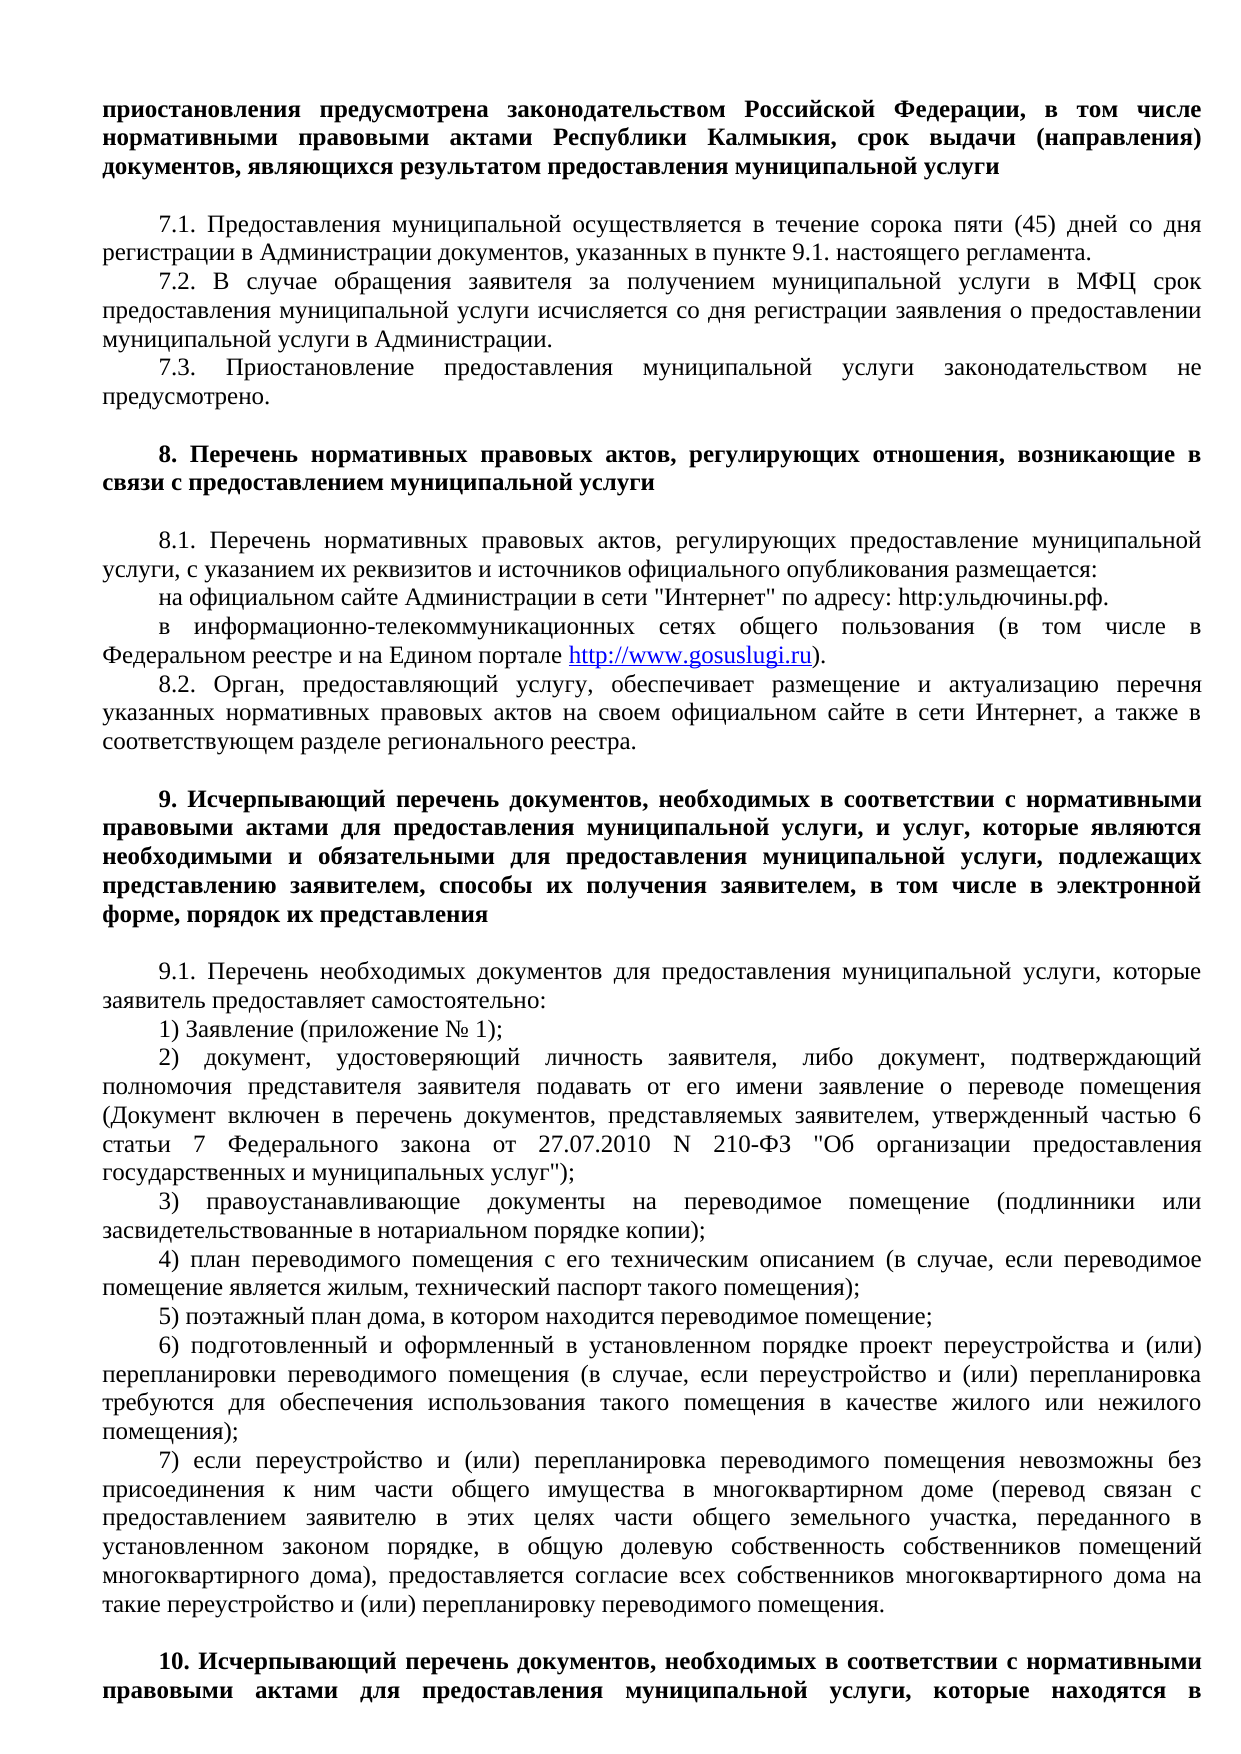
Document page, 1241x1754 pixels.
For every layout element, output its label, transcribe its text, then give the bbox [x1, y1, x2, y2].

text на официальном сайте Администрации в сети "Интернет" по адресу: http:ульдючины.рф. [102, 582, 1203, 611]
text 5) поэтажный план дома, в котором находится переводимое помещение; [102, 1301, 1203, 1330]
text в информационно-телекоммуникационных сетях общего пользования (в том числе в Федеральном реестре и на Едином портале http://www.gosuslugi.ru). [102, 611, 1203, 669]
text 8.2. Орган, предоставляющий услугу, обеспечивает размещение и актуализацию перечня указанных нормативных правовых актов на своем официальном сайте в сети Интернет, а также в соответствующем разделе регионального реестра. [102, 669, 1203, 755]
text 7.2. В случае обращения заявителя за получением муниципальной услуги в МФЦ срок предоставления муниципальной услуги исчисляется со дня регистрации заявления о предоставлении муниципальной услуги в Администрации. [102, 266, 1203, 352]
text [102, 1646, 1203, 1704]
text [102, 94, 1203, 180]
text 2) документ, удостоверяющий личность заявителя, либо документ, подтверждающий полномочия представителя заявителя подавать от его имени заявление о переводе помещения (Документ включен в перечень документов, представляемых заявителем, утвержденный частью 6 статьи 7 Федерального закона от 27.07.2010 N 210-ФЗ "Об организации предоставления государственных и муниципальных услуг"); [102, 1042, 1203, 1186]
text 6) подготовленный и оформленный в установленном порядке проект переустройства и (или) перепланировки переводимого помещения (в случае, если переустройство и (или) перепланировка требуются для обеспечения использования такого помещения в качестве жилого или нежилого помещения); [102, 1330, 1203, 1445]
text 3) правоустанавливающие документы на переводимое помещение (подлинники или засвидетельствованные в нотариальном порядке копии); [102, 1186, 1203, 1244]
text 7) если переустройство и (или) перепланировка переводимого помещения невозможны без присоединения к ним части общего имущества в многоквартирном доме (перевод связан с предоставлением заявителю в этих целях части общего земельного участка, переданного в установленном законом порядке, в общую долевую собственность собственников помещений многоквартирного дома), предоставляется согласие всех собственников многоквартирного дома на такие переустройство и (или) перепланировку переводимого помещения. [102, 1445, 1203, 1617]
text 1) Заявление (приложение № 1); [102, 1014, 1203, 1042]
text 9.1. Перечень необходимых документов для предоставления муниципальной услуги, которые заявитель предоставляет самостоятельно: [102, 956, 1203, 1014]
text 7.1. Предоставления муниципальной осуществляется в течение сорока пяти (45) дней со дня регистрации в Администрации документов, указанных в пункте 9.1. настоящего регламента. [102, 209, 1203, 266]
text 4) план переводимого помещения с его техническим описанием (в случае, если переводимое помещение является жилым, технический паспорт такого помещения); [102, 1244, 1203, 1301]
text 9. Исчерпывающий перечень документов, необходимых в соответствии с нормативными правовыми актами для предоставления муниципальной услуги, и услуг, которые являются необходимыми и обязательными для предоставления муниципальной услуги, подлежащих представлению заявителем, способы их получения заявителем, в том числе в электронной форме, порядок их представления [102, 784, 1203, 927]
text 8.1. Перечень нормативных правовых актов, регулирующих предоставление муниципальной услуги, с указанием их реквизитов и источников официального опубликования размещается: [102, 525, 1203, 582]
text 8. Перечень нормативных правовых актов, регулирующих отношения, возникающие в связи с предоставлением муниципальной услуги [102, 439, 1203, 496]
text 7.3. Приостановление предоставления муниципальной услуги законодательством не предусмотрено. [102, 352, 1203, 410]
